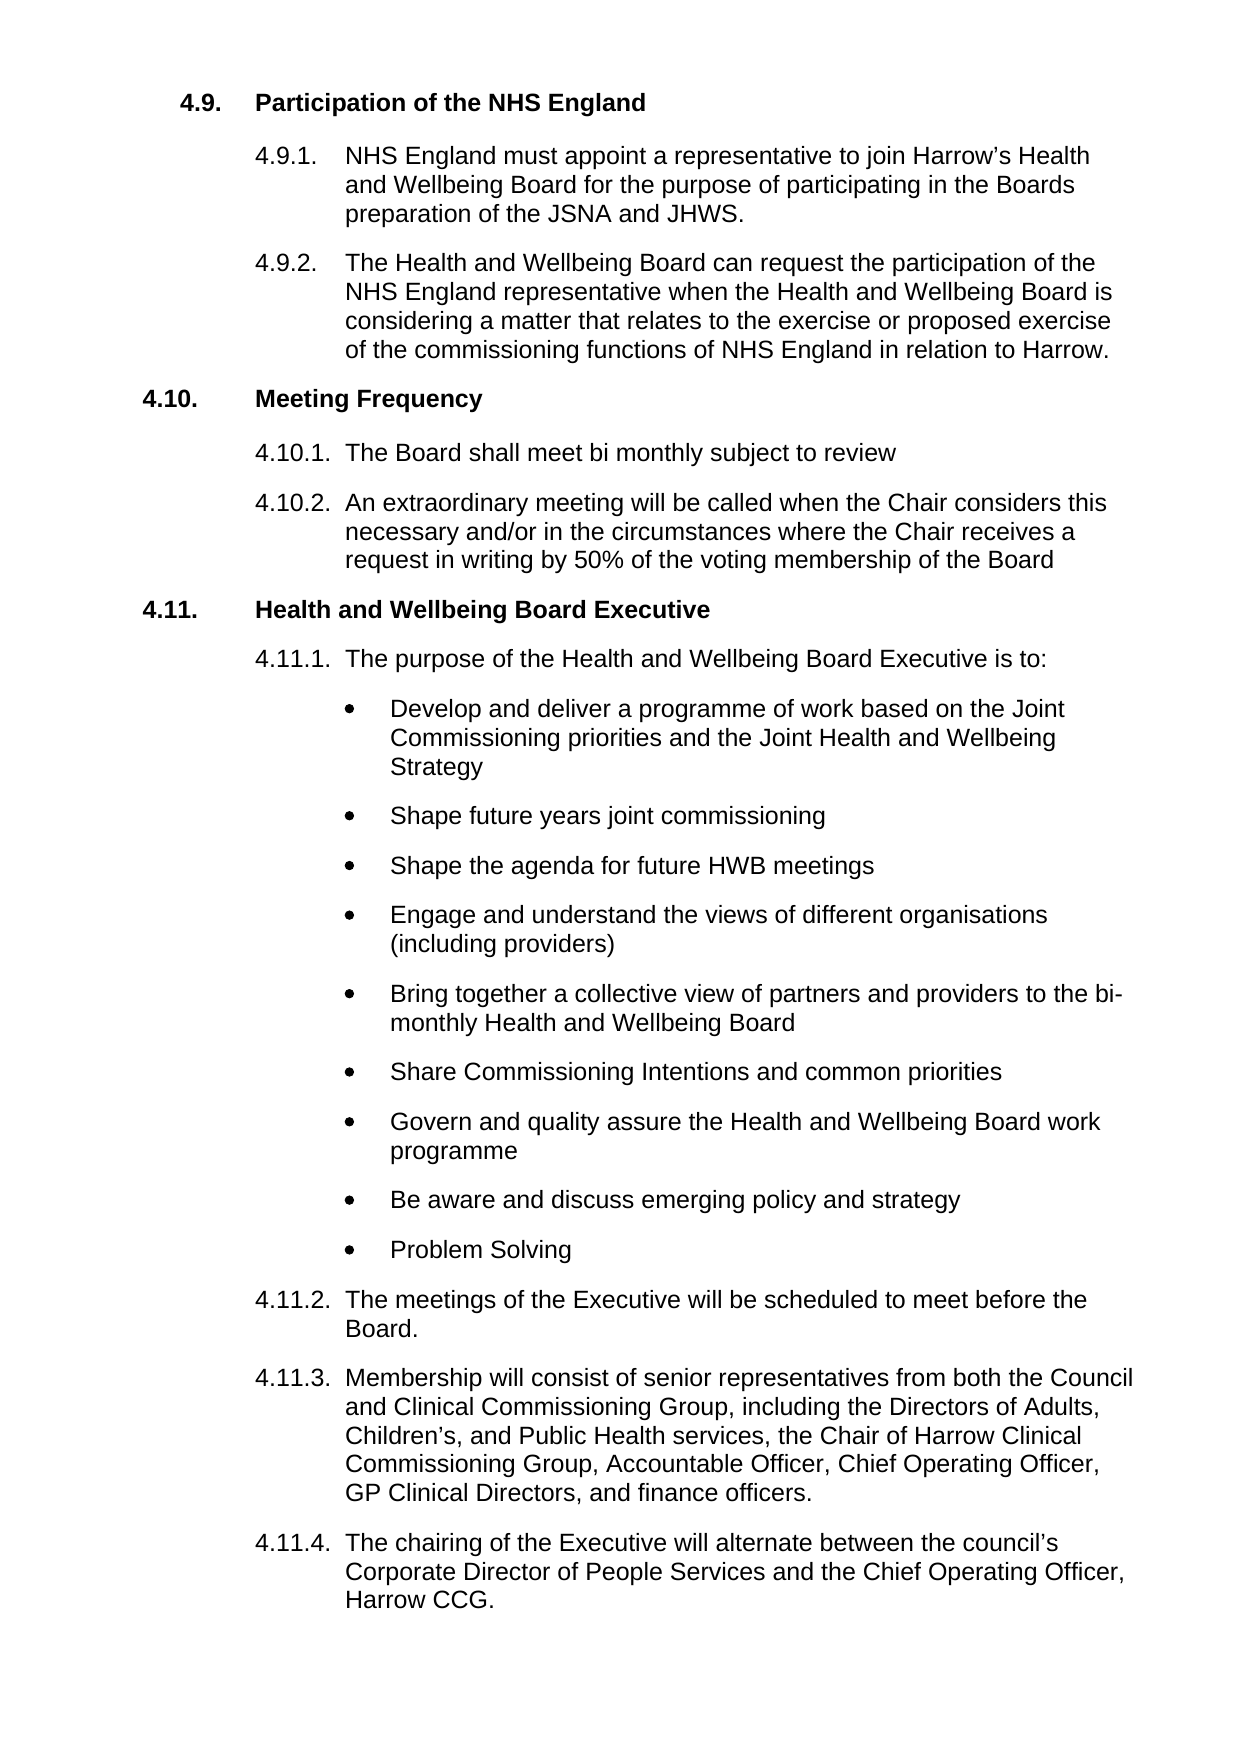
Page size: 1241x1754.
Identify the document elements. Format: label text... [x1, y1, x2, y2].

list Be aware and discuss emerging policy and strategy [345, 1186, 1135, 1214]
list NHS England must appoint a representative to join Harrow’s Health and Wellbeing Board for the purpose of participating in the Boards preparation of the JSNA and JHWS. [255, 141, 1135, 228]
list Health and Wellbeing Board Executive [142, 595, 1135, 623]
list Meeting Frequency [142, 384, 1135, 413]
list Problem Solving [345, 1235, 1135, 1264]
list Govern and quality assure the Health and Wellbeing Board work programme [345, 1107, 1135, 1165]
list The Health and Wellbeing Board can request the participation of the NHS England representative when the Health and Wellbeing Board is considering a matter that relates to the exercise or proposed exercise of the commissioning functions of NHS England in relation to Harrow. [255, 248, 1135, 363]
list Shape the agenda for future HWB meetings [345, 851, 1135, 880]
list Bring together a collective view of partners and providers to the bi-monthly Health and Wellbeing Board [345, 979, 1135, 1037]
list Membership will consist of senior representatives from both the Council and Clinical Commissioning Group, including the Directors of Adults, Children’s, and Public Health services, the Chair of Harrow Clinical Commissioning Group, Accountable Officer, Chief Operating Officer, GP Clinical Directors, and finance officers. [255, 1363, 1135, 1507]
list The purpose of the Health and Wellbeing Board Executive is to: [255, 644, 1135, 673]
list Share Commissioning Intentions and common priorities [345, 1057, 1135, 1086]
list Shape future years joint commissioning [345, 801, 1135, 830]
list Engage and understand the views of different organisations (including providers) [345, 901, 1135, 958]
list An extraordinary meeting will be called when the Chair considers this necessary and/or in the circumstances where the Chair receives a request in writing by 50% of the voting membership of the Board [255, 488, 1135, 574]
list Develop and deliver a programme of work based on the Joint Commissioning priorities and the Joint Health and Wellbeing Strategy [345, 694, 1135, 780]
list Participation of the NHS England [180, 87, 1135, 116]
list The meetings of the Executive will be scheduled to meet before the Board. [255, 1285, 1135, 1342]
list The Board shall meet bi monthly subject to review [255, 438, 1135, 467]
list The chairing of the Executive will alternate between the council’s Corporate Director of People Services and the Chief Operating Officer, Harrow CCG. [255, 1528, 1135, 1614]
